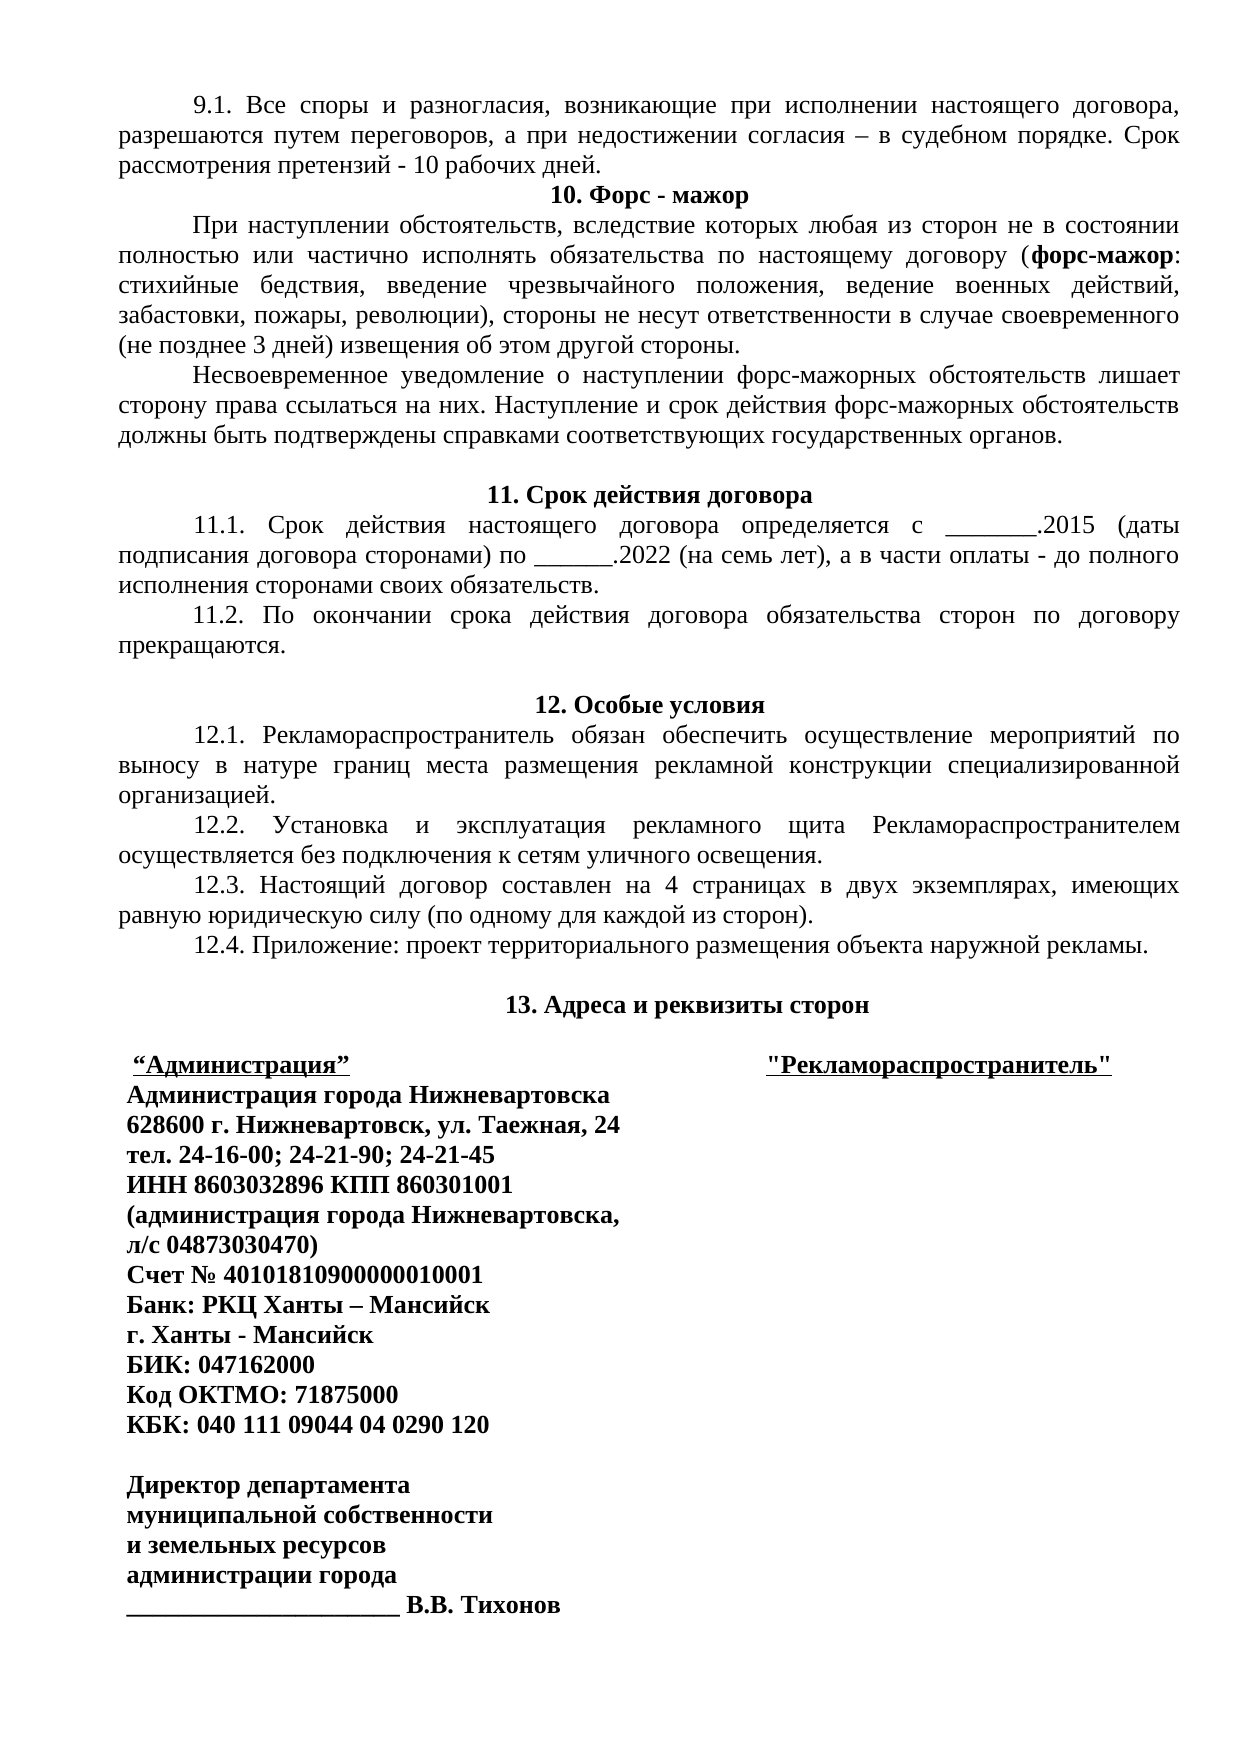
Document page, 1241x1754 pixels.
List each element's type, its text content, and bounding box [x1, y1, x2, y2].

text 12.3. Настоящий договор составлен на 4 страницах в двух экземплярах, имеющих равную юридическую силу (по одному для каждой из сторон). [118, 869, 1181, 929]
text 12. Особые условия [118, 689, 1181, 719]
text 12.4. Приложение: проект территориального размещения объекта наружной рекламы. [118, 929, 1181, 959]
text 11.2. По окончании срока действия договора обязательства сторон по договору прекращаются. [118, 599, 1181, 659]
text 12.2. Установка и эксплуатация рекламного щита Рекламораспространителем осуществляется без подключения к сетям уличного освещения. [118, 809, 1181, 869]
table_header “Администрация” "Рекламораспространитель" Администрация города Нижневартовска 628600 г. Нижневартовск, ул. Таежная, 24 тел. 24-16-00; 24-21-90; 24-21-45 ИНН 8603032896 КПП 860301001 (администрация города Нижневартовска, л/с 04873030470) Счет № 40101810900000010001 Банк: РКЦ Ханты – Мансийск г. Ханты - Мансийск БИК: 047162000 Код ОКТМО: 71875000 КБК: 040 111 09044 04 0290 120 Директор департамента муниципальной собственности и земельных ресурсов администрации города _____________________ В.В. Тихонов [118, 1049, 1163, 1619]
text Несвоевременное уведомление о наступлении форс-мажорных обстоятельств лишает сторону права ссылаться на них. Наступление и срок действия форс-мажорных обстоятельств должны быть подтверждены справками соответствующих государственных органов. [118, 359, 1181, 449]
text 11.1. Срок действия настоящего договора определяется с _______.2015 (даты подписания договора сторонами) по ______.2022 (на семь лет), а в части оплаты - до полного исполнения сторонами своих обязательств. [118, 509, 1181, 599]
text 13. Адреса и реквизиты сторон [118, 989, 1181, 1019]
text 9.1. Все споры и разногласия, возникающие при исполнении настоящего договора, разрешаются путем переговоров, а при недостижении согласия – в судебном порядке. Срок рассмотрения претензий - 10 рабочих дней. [118, 89, 1181, 179]
text 12.1. Рекламораспространитель обязан обеспечить осуществление мероприятий по выносу в натуре границ места размещения рекламной конструкции специализированной организацией. [118, 719, 1181, 809]
text 11. Срок действия договора [118, 479, 1181, 509]
text При наступлении обстоятельств, вследствие которых любая из сторон не в состоянии полностью или частично исполнять обязательства по настоящему договору (форс-мажор: стихийные бедствия, введение чрезвычайного положения, ведение военных действий, забастовки, пожары, революции), стороны не несут ответственности в случае своевременного (не позднее 3 дней) извещения об этом другой стороны. [118, 209, 1181, 359]
text 10. Форс - мажор [118, 179, 1181, 209]
